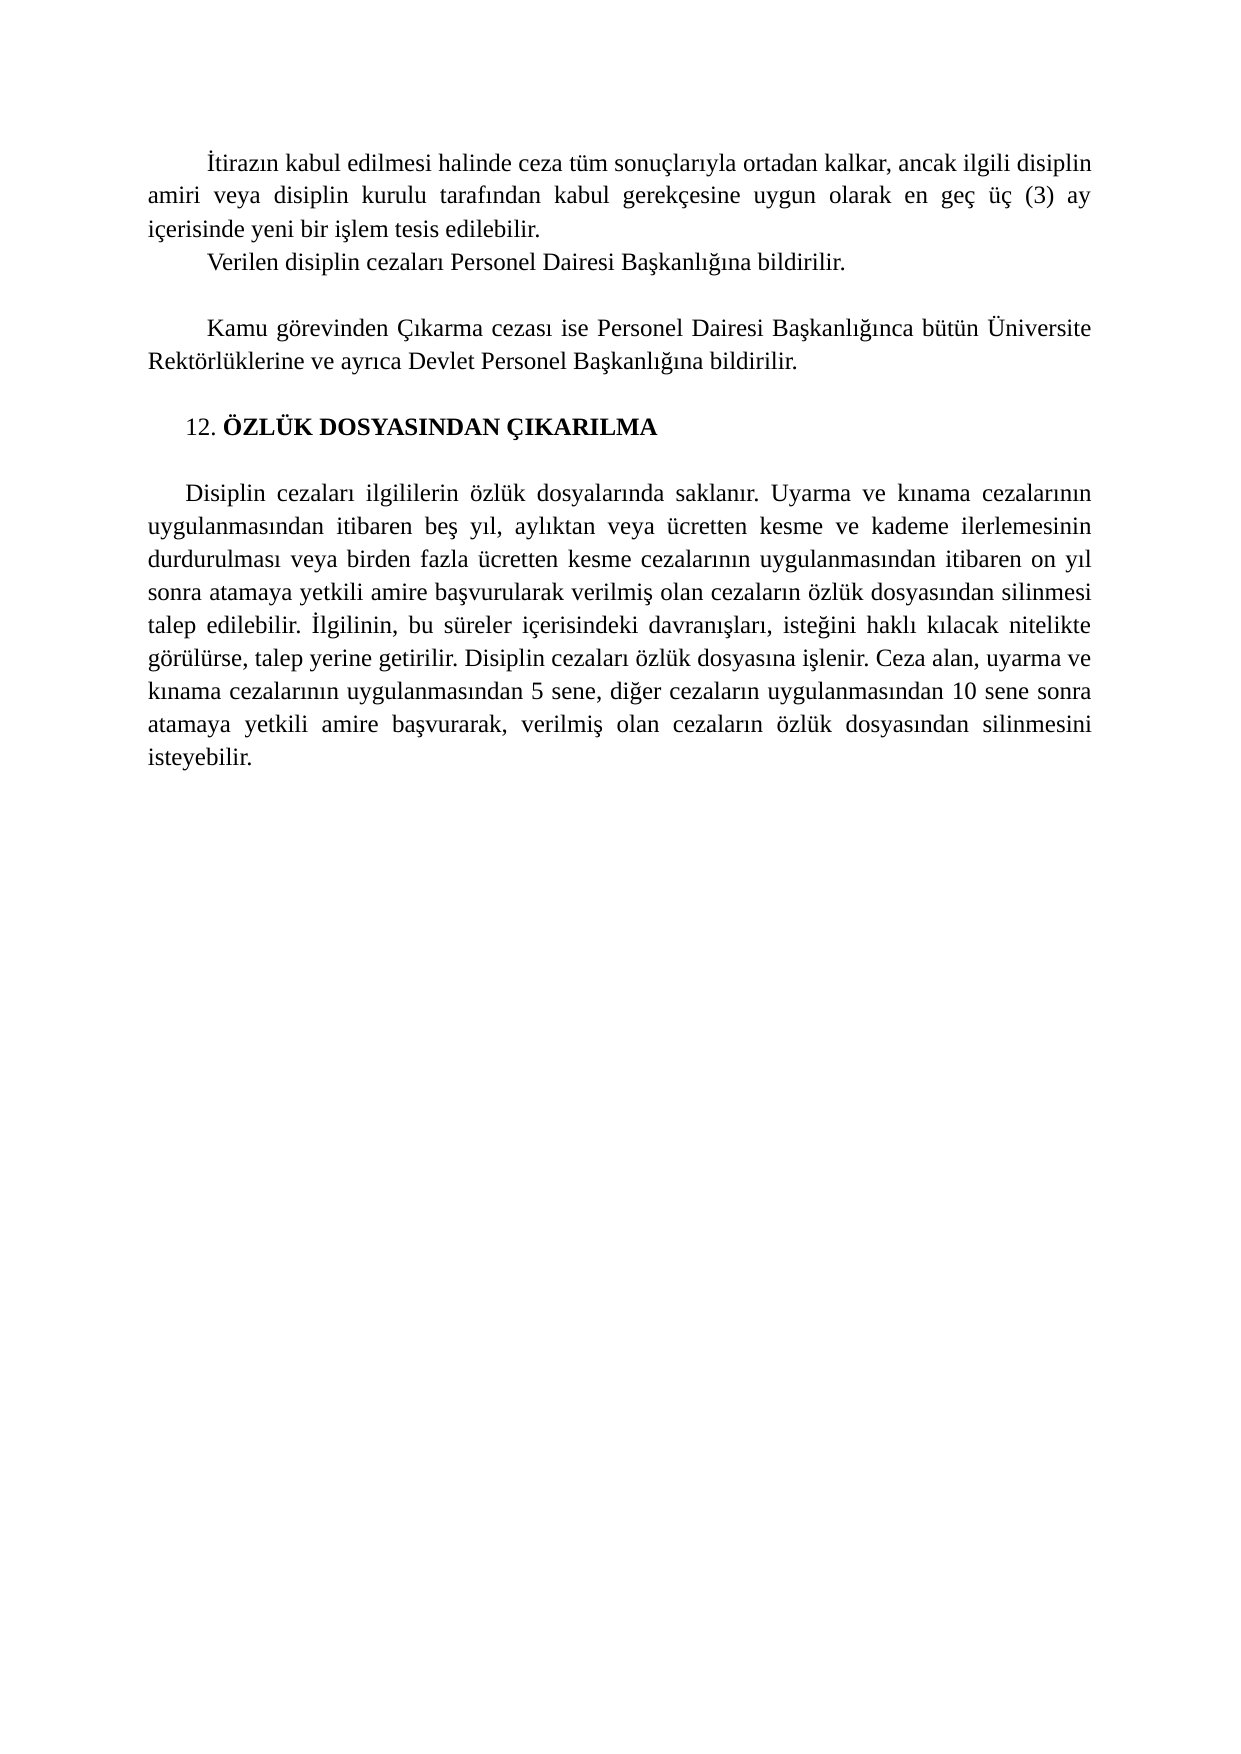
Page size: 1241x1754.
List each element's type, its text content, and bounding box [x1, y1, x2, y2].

text Disiplin cezaları ilgililerin özlük dosyalarında saklanır. Uyarma ve kınama cezalarının uygulanmasından itibaren beş yıl, aylıktan veya ücretten kesme ve kademe ilerlemesinin durdurulması veya birden fazla ücretten kesme cezalarının uygulanmasından itibaren on yıl sonra atamaya yetkili amire başvurularak verilmiş olan cezaların özlük dosyasından silinmesi talep edilebilir. İlgilinin, bu süreler içerisindeki davranışları, isteğini haklı kılacak nitelikte görülürse, talep yerine getirilir. Disiplin cezaları özlük dosyasına işlenir. Ceza alan, uyarma ve kınama cezalarının uygulanmasından 5 sene, diğer cezaların uygulanmasından 10 sene sonra atamaya yetkili amire başvurarak, verilmiş olan cezaların özlük dosyasından silinmesini isteyebilir. [148, 478, 1093, 771]
list ÖZLÜK DOSYASINDAN ÇIKARILMA [185, 412, 1093, 441]
text Verilen disiplin cezaları Personel Dairesi Başkanlığına bildirilir. [148, 247, 1093, 275]
text İtirazın kabul edilmesi halinde ceza tüm sonuçlarıyla ortadan kalkar, ancak ilgili disiplin amiri veya disiplin kurulu tarafından kabul gerekçesine uygun olarak en geç üç (3) ay içerisinde yeni bir işlem tesis edilebilir. [148, 148, 1093, 242]
text Kamu görevinden Çıkarma cezası ise Personel Dairesi Başkanlığınca bütün Üniversite Rektörlüklerine ve ayrıca Devlet Personel Başkanlığına bildirilir. [148, 313, 1093, 374]
